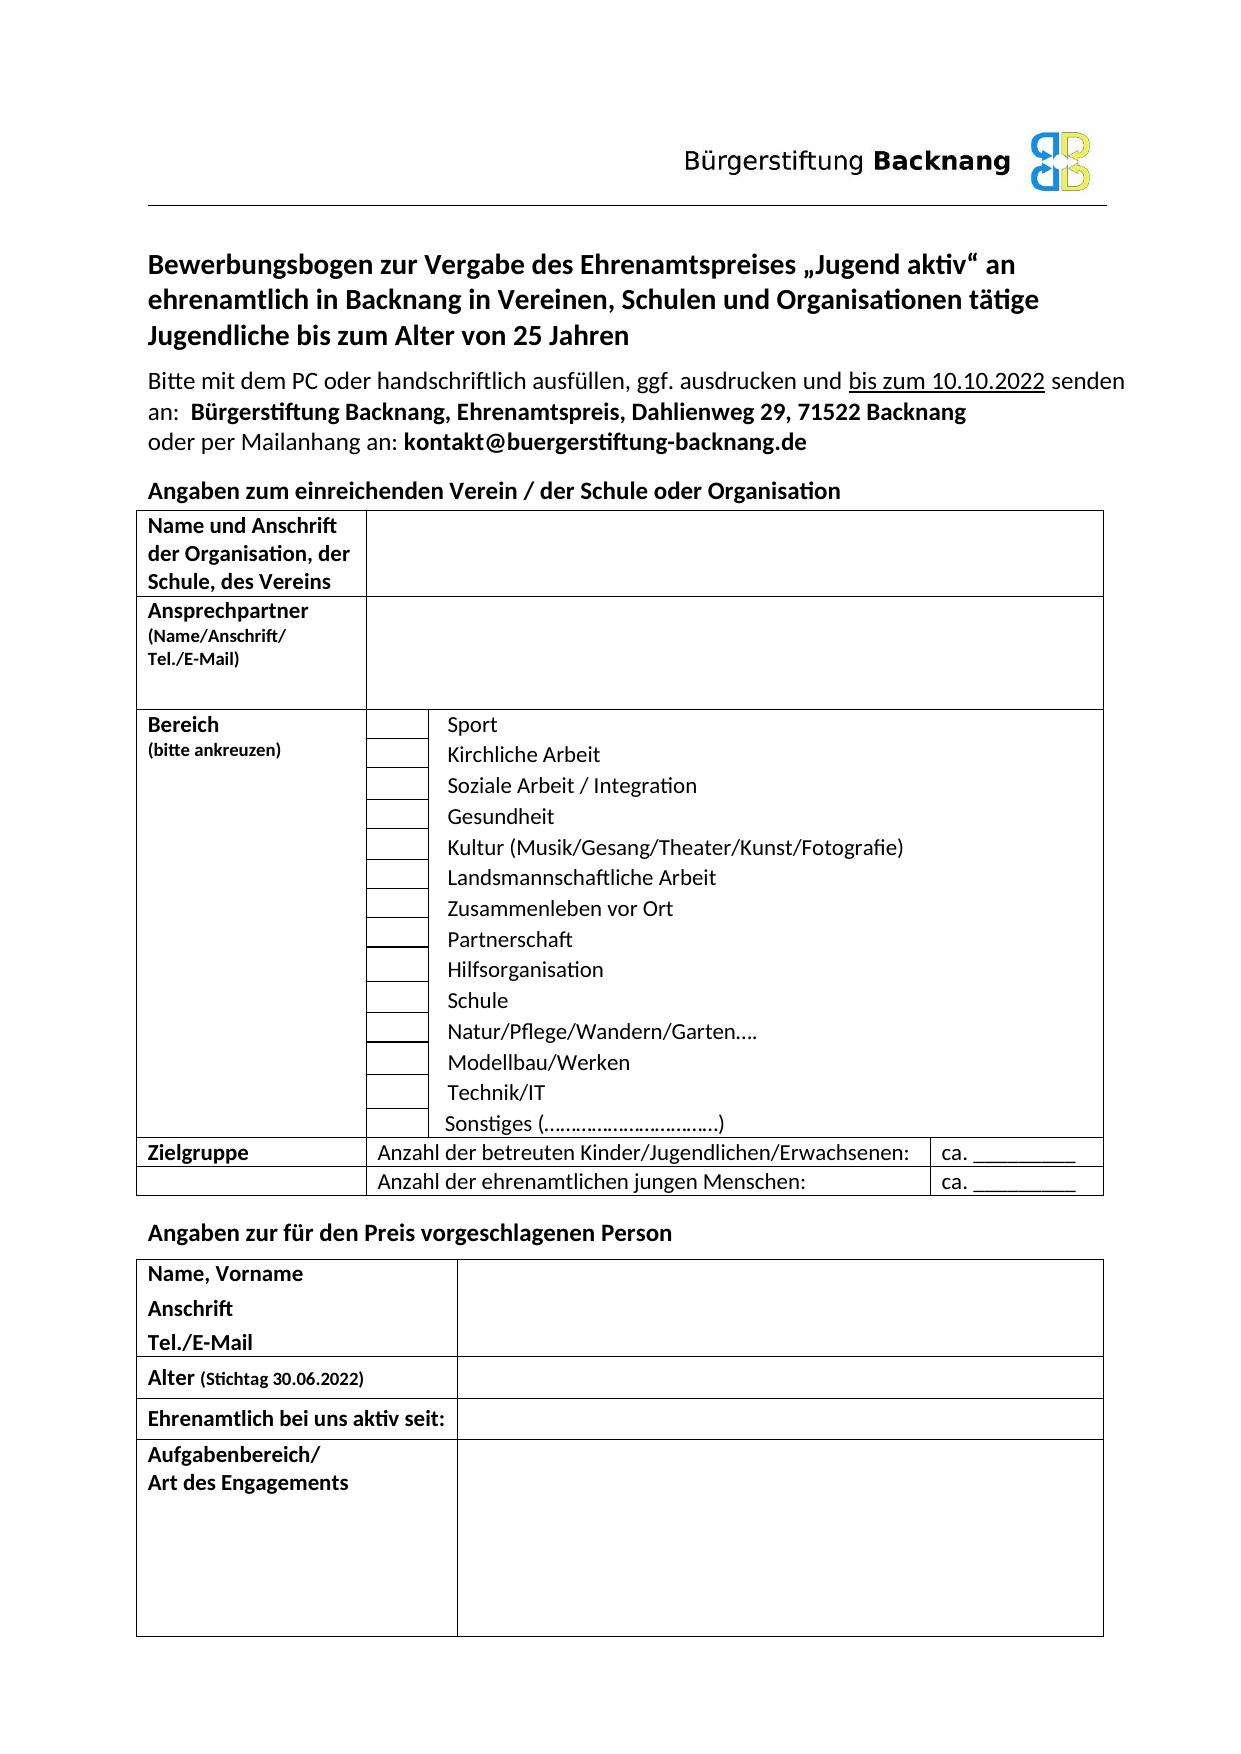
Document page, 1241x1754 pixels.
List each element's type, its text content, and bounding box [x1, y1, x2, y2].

table_cell [367, 768, 428, 798]
table_cell [367, 1043, 428, 1074]
table_cell [367, 889, 428, 917]
text Bitte mit dem PC oder handschriftlich ausfüllen, ggf. ausdrucken und bis zum 10.10.2022 senden an: Bürgerstiftung Backnang, Ehrenamtspreis, Dahlienweg 29, 71522 Backnang [148, 365, 1137, 426]
table_cell [367, 800, 428, 827]
table_header Name, Vorname Anschrift Tel./E-Mail [137, 1260, 457, 1356]
table_cell Zielgruppe [137, 1138, 366, 1166]
text Bewerbungsbogen zur Vergabe des Ehrenamtspreises „Jugend aktiv“ an ehrenamtlich in Backnang in Vereinen, Schulen und Organisationen tätige Jugendliche bis zum Alter von 25 Jahren [148, 246, 1093, 353]
table_cell [367, 860, 428, 888]
picture [668, 118, 1108, 201]
text oder per Mailanhang an: kontakt@buergerstiftung-backnang.de [148, 426, 1137, 457]
table_cell ca. _________ [931, 1138, 1103, 1166]
table_cell Anzahl der betreuten Kinder/Jugendlichen/Erwachsenen: [367, 1138, 930, 1166]
table_cell [367, 829, 428, 859]
table_header [367, 511, 1103, 596]
table_cell Ehrenamtlich bei uns aktiv seit: [137, 1399, 457, 1439]
table_cell [367, 1075, 428, 1107]
table_cell [367, 982, 428, 1012]
table_cell [367, 948, 428, 981]
table_cell [367, 597, 1103, 709]
table_cell [367, 710, 428, 738]
table_header [458, 1260, 1103, 1356]
table_cell Aufgabenbereich/ Art des Engagements [137, 1440, 457, 1636]
table_cell Ansprechpartner (Name/Anschrift/ Tel./E-Mail) [137, 597, 366, 709]
table_cell ca. _________ [931, 1167, 1103, 1195]
table_cell Alter (Stichtag 30.06.2022) [137, 1357, 457, 1397]
table_cell [367, 1013, 428, 1041]
table_cell [367, 739, 428, 767]
table_cell [458, 1440, 1103, 1636]
table_header Name und Anschrift der Organisation, der Schule, des Vereins [137, 511, 366, 596]
table_cell Bereich (bitte ankreuzen) [137, 710, 366, 1137]
table_cell [367, 1109, 428, 1137]
table_cell Sport Kirchliche Arbeit Soziale Arbeit / Integration Gesundheit Kultur (Musik/Gesang/Theater/Kunst/Fotografie) Landsmannschaftliche Arbeit Zusammenleben vor Ort Partnerschaft Hilfsorganisation Schule Natur/Pflege/Wandern/Garten…. Modellbau/Werken Technik/IT Sonstiges (……………………………) [429, 710, 1103, 1137]
text Angaben zum einreichenden Verein / der Schule oder Organisation [148, 475, 1093, 506]
table_cell [458, 1357, 1103, 1397]
text Angaben zur für den Preis vorgeschlagenen Person [148, 1217, 1093, 1248]
table_cell Anzahl der ehrenamtlichen jungen Menschen: [367, 1167, 930, 1195]
table_cell [137, 1167, 366, 1195]
table_cell [367, 918, 428, 946]
table_cell [458, 1399, 1103, 1439]
